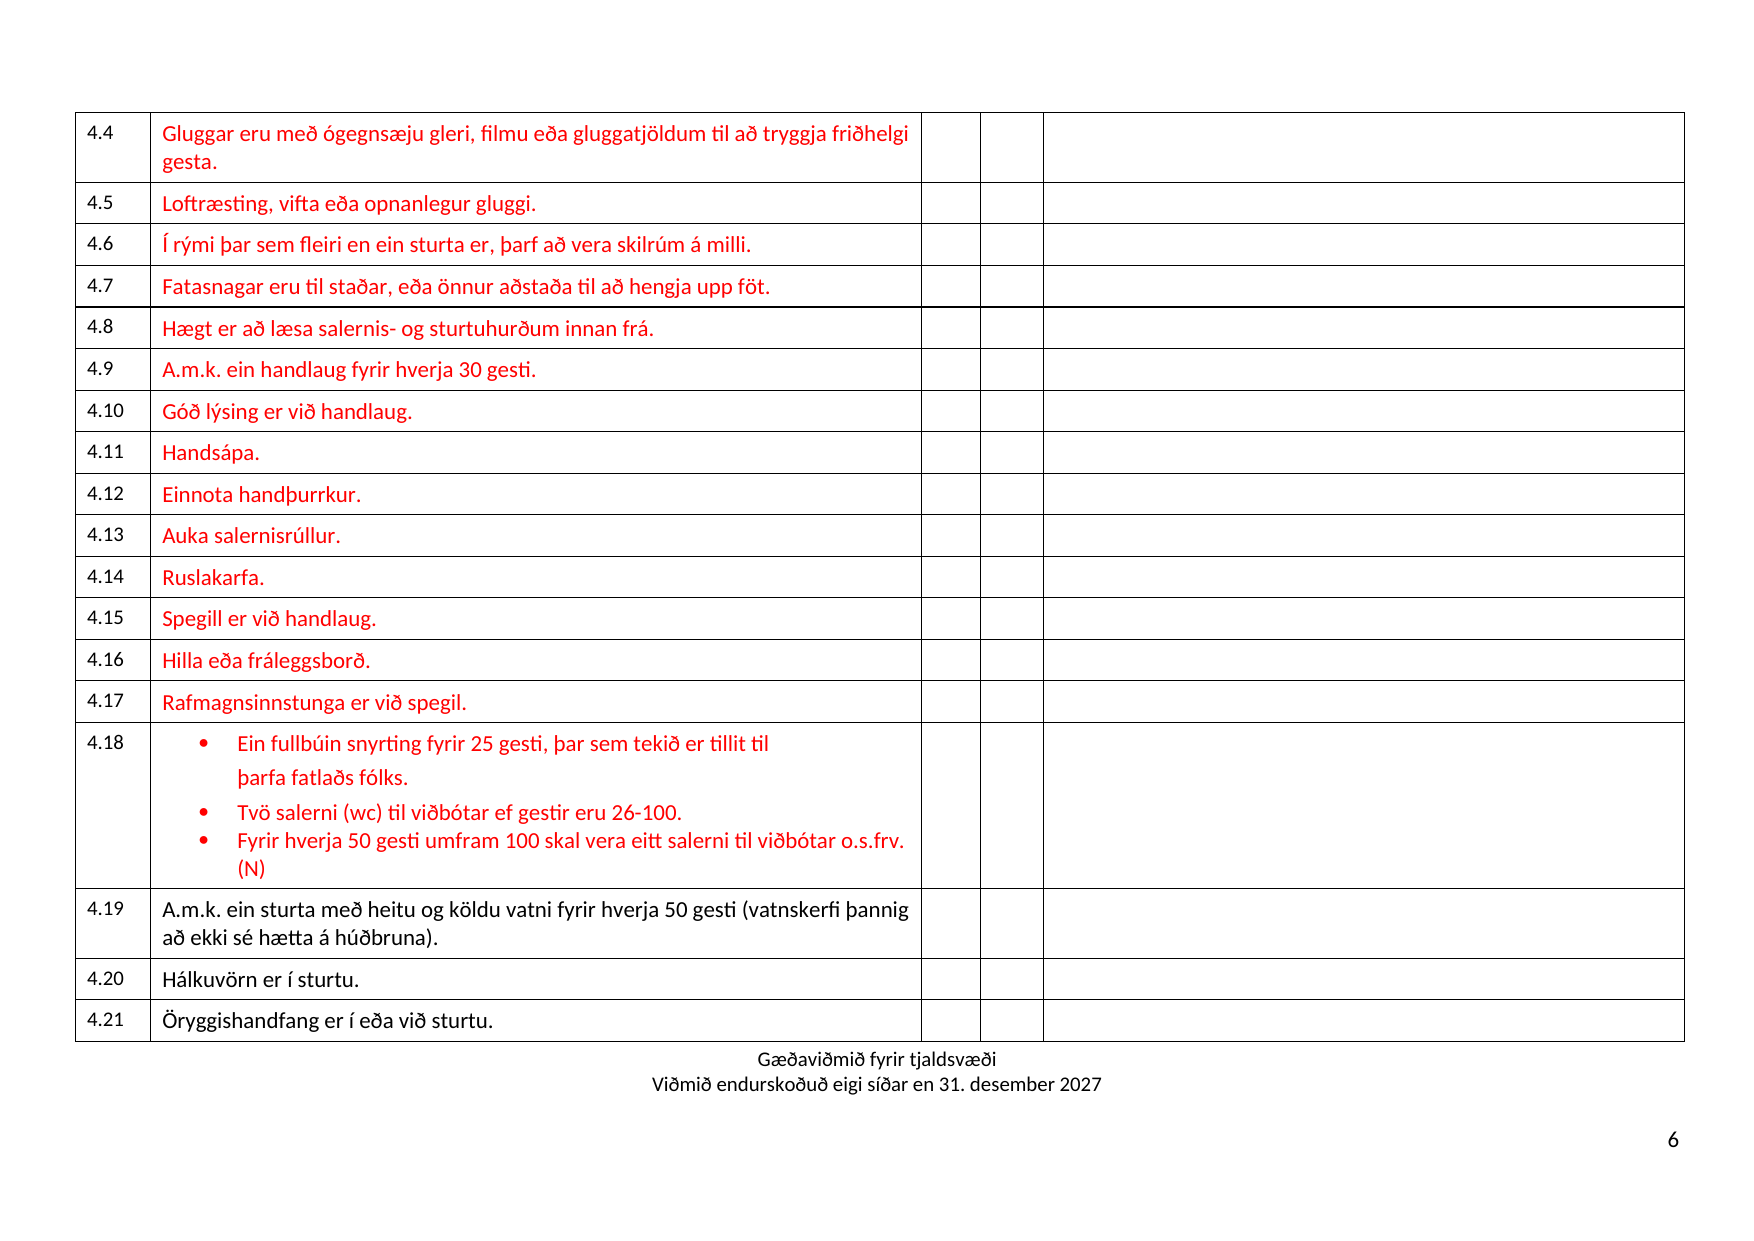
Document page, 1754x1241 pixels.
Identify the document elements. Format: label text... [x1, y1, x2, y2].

table_cell Öryggishandfang er í eða við sturtu. [151, 1000, 921, 1041]
table_cell [922, 515, 980, 556]
table_cell 4.12 [76, 474, 150, 514]
table_cell [981, 557, 1043, 597]
table_cell [1044, 183, 1684, 223]
table_cell [1044, 640, 1684, 680]
table_cell [1044, 557, 1684, 597]
table_cell [981, 474, 1043, 514]
table_cell 4.10 [76, 391, 150, 431]
table_cell 4.8 [76, 308, 150, 348]
table_cell [922, 391, 980, 431]
table_cell A.m.k. ein sturta með heitu og köldu vatni fyrir hverja 50 gesti (vatnskerfi þannig að ekki sé hætta á húðbruna). [151, 889, 921, 958]
table_cell Handsápa. [151, 432, 921, 473]
table_cell [981, 640, 1043, 680]
table_cell Hilla eða fráleggsborð. [151, 640, 921, 680]
table_cell [1044, 224, 1684, 265]
table_cell [922, 183, 980, 223]
table_cell 4.16 [76, 640, 150, 680]
table_cell [1044, 959, 1684, 999]
table_cell Ruslakarfa. [151, 557, 921, 597]
table_cell [1044, 113, 1684, 182]
table_cell 4.20 [76, 959, 150, 999]
table_cell 4.11 [76, 432, 150, 473]
table_cell [922, 308, 980, 348]
table_cell [922, 598, 980, 639]
table_cell [981, 681, 1043, 722]
table_cell 4.19 [76, 889, 150, 958]
table_cell [922, 224, 980, 265]
table_cell [922, 640, 980, 680]
table_cell [922, 959, 980, 999]
table_cell [981, 598, 1043, 639]
table_cell Fatasnagar eru til staðar, eða önnur aðstaða til að hengja upp föt. [151, 266, 921, 306]
table_cell [981, 432, 1043, 473]
table_cell 4.21 [76, 1000, 150, 1041]
table_cell [922, 681, 980, 722]
table_cell 4.9 [76, 349, 150, 389]
table_cell 4.17 [76, 681, 150, 722]
table_cell Í rými þar sem fleiri en ein sturta er, þarf að vera skilrúm á milli. [151, 224, 921, 265]
table_cell [922, 889, 980, 958]
table_cell 4.6 [76, 224, 150, 265]
table_cell Spegill er við handlaug. [151, 598, 921, 639]
table_cell Ein fullbúin snyrting fyrir 25 gesti, þar sem tekið er tillit til þarfa fatlaðs fólks. Tvö salerni (wc) til viðbótar ef gestir eru 26-100. Fyrir hverja 50 gesti umfram 100 skal vera eitt salerni til viðbótar o.s.frv. (N) [151, 723, 921, 888]
table_cell [981, 308, 1043, 348]
table_cell [1044, 349, 1684, 389]
table_cell [922, 266, 980, 306]
table_cell A.m.k. ein handlaug fyrir hverja 30 gesti. [151, 349, 921, 389]
table_cell [1044, 1000, 1684, 1041]
table_cell [922, 113, 980, 182]
table_cell 4.15 [76, 598, 150, 639]
table_cell [1044, 432, 1684, 473]
table_cell [981, 515, 1043, 556]
table_cell [1044, 515, 1684, 556]
table_cell Einnota handþurrkur. [151, 474, 921, 514]
table_cell [981, 113, 1043, 182]
table_cell [922, 349, 980, 389]
table_cell [1044, 308, 1684, 348]
table_cell 4.4 [76, 113, 150, 182]
table_cell [1044, 391, 1684, 431]
table_cell Loftræsting, vifta eða opnanlegur gluggi. [151, 183, 921, 223]
table_cell [922, 1000, 980, 1041]
table_cell [981, 959, 1043, 999]
table_cell [922, 474, 980, 514]
table_cell [981, 349, 1043, 389]
table_cell Gluggar eru með ógegnsæju gleri, filmu eða gluggatjöldum til að tryggja friðhelgi gesta. [151, 113, 921, 182]
table_cell [1044, 723, 1684, 888]
table_cell [922, 432, 980, 473]
table_cell 4.14 [76, 557, 150, 597]
table_cell Hægt er að læsa salernis- og sturtuhurðum innan frá. [151, 308, 921, 348]
table_cell [1044, 474, 1684, 514]
table_cell 4.7 [76, 266, 150, 306]
table_cell Auka salernisrúllur. [151, 515, 921, 556]
table_cell [981, 391, 1043, 431]
table_cell [1044, 266, 1684, 306]
table_cell [981, 224, 1043, 265]
table_cell [1044, 681, 1684, 722]
table_cell [981, 889, 1043, 958]
table_cell [922, 723, 980, 888]
table_cell 4.13 [76, 515, 150, 556]
table_cell 4.5 [76, 183, 150, 223]
table_cell [981, 1000, 1043, 1041]
table_cell [1044, 598, 1684, 639]
table_cell [981, 183, 1043, 223]
table_cell Rafmagnsinnstunga er við spegil. [151, 681, 921, 722]
table_cell [922, 557, 980, 597]
table_cell [1044, 889, 1684, 958]
table_cell Hálkuvörn er í sturtu. [151, 959, 921, 999]
table_cell 4.18 [76, 723, 150, 888]
table_cell [981, 266, 1043, 306]
table_cell [981, 723, 1043, 888]
table_cell Góð lýsing er við handlaug. [151, 391, 921, 431]
